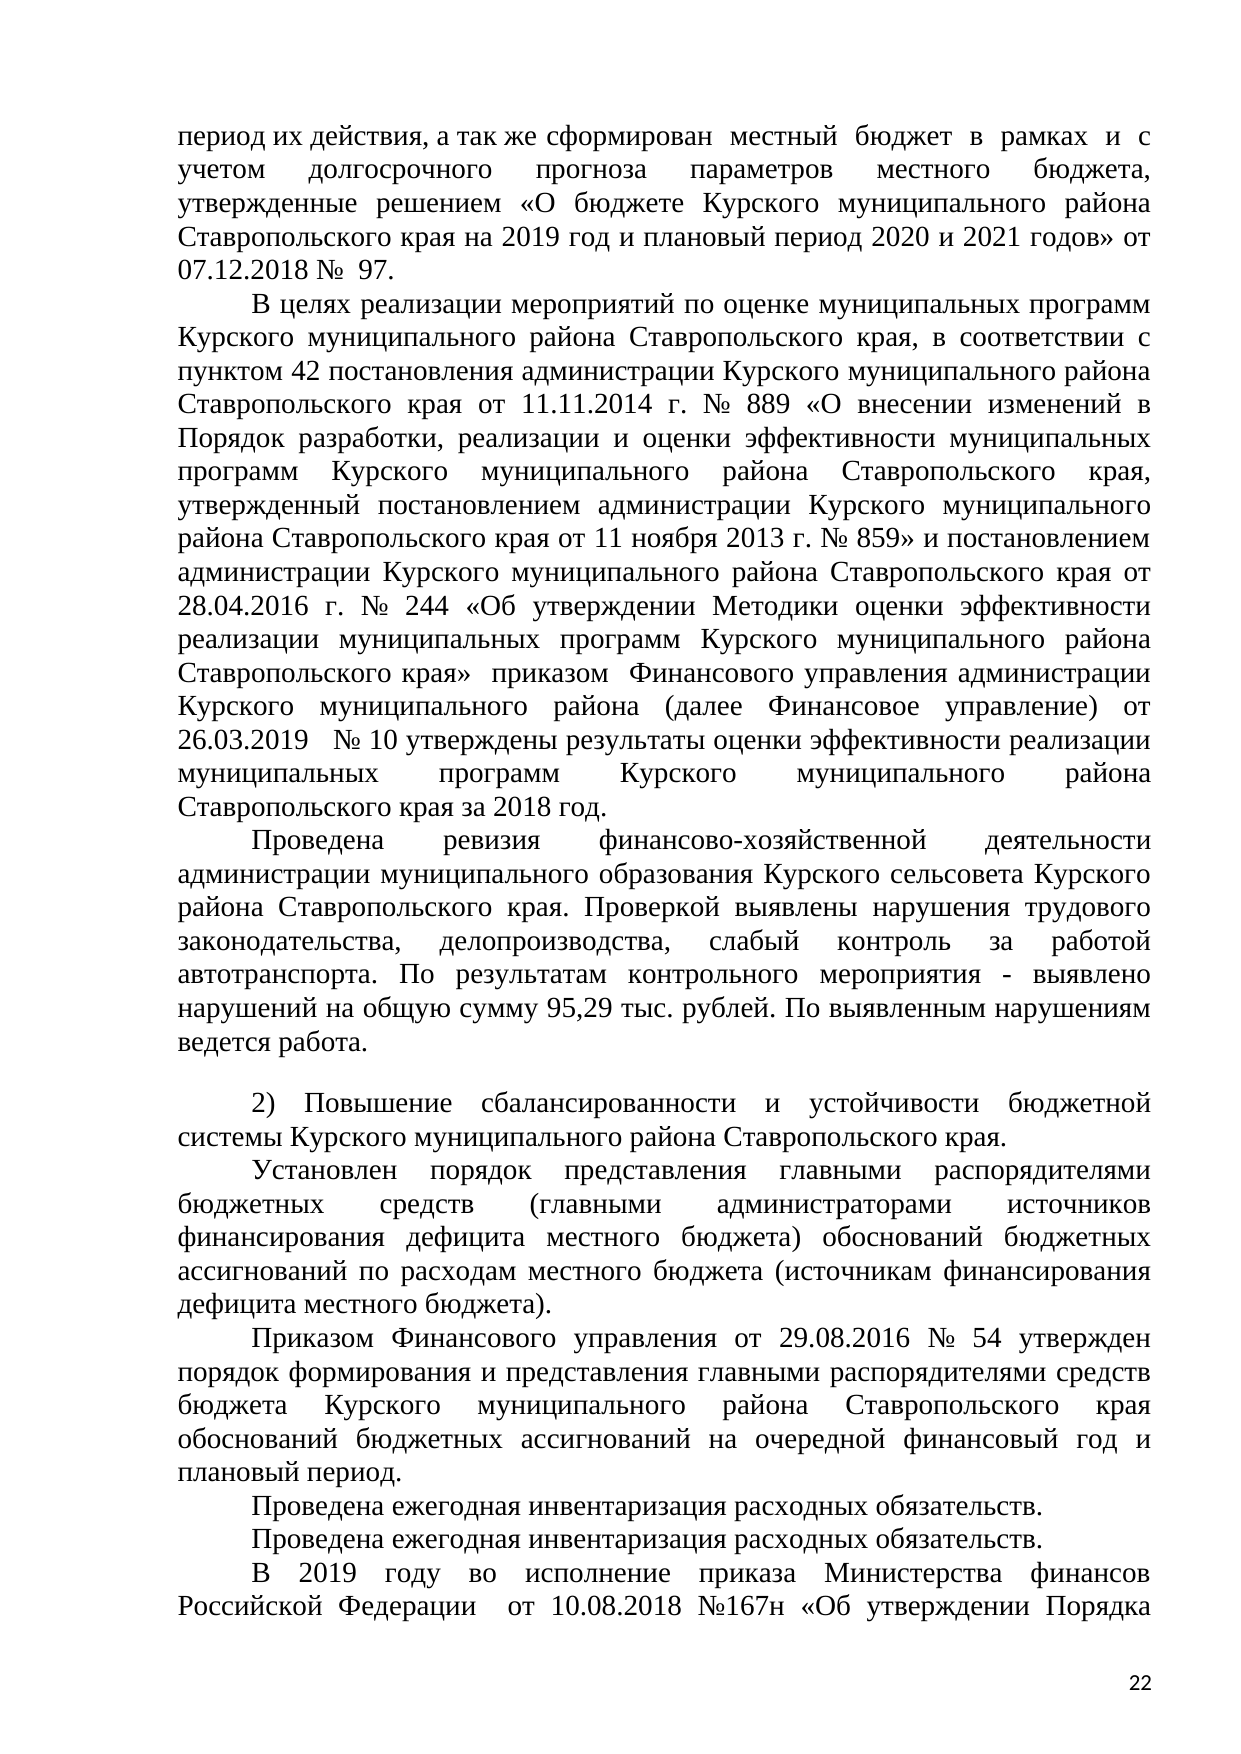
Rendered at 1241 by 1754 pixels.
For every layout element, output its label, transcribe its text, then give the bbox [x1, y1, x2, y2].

text 2) Повышение сбалансированности и устойчивости бюджетной системы Курского муниципального района Ставропольского края. [177, 1085, 1152, 1152]
text Проведена ревизия финансово-хозяйственной деятельности администрации муниципального образования Курского сельсовета Курского района Ставропольского края. Проверкой выявлены нарушения трудового законодательства, делопроизводства, слабый контроль за работой автотранспорта. По результатам контрольного мероприятия - выявлено нарушений на общую сумму 95,29 тыс. рублей. По выявленным нарушениям ведется работа. [177, 822, 1152, 1057]
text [177, 1555, 1152, 1622]
text В целях реализации мероприятий по оценке муниципальных программ Курского муниципального района Ставропольского края, в соответствии с пунктом 42 постановления администрации Курского муниципального района Ставропольского края от 11.11.2014 г. № 889 «О внесении изменений в Порядок разработки, реализации и оценки эффективности муниципальных программ Курского муниципального района Ставропольского края, утвержденный постановлением администрации Курского муниципального района Ставропольского края от 11 ноября 2013 г. № 859» и постановлением администрации Курского муниципального района Ставропольского края от 28.04.2016 г. № 244 «Об утверждении Методики оценки эффективности реализации муниципальных программ Курского муниципального района Ставропольского края» приказом Финансового управления администрации Курского муниципального района (далее Финансовое управление) от 26.03.2019 № 10 утверждены результаты оценки эффективности реализации муниципальных программ Курского муниципального района Ставропольского края за 2018 год. [177, 286, 1152, 822]
text Установлен порядок представления главными распорядителями бюджетных средств (главными администраторами источников финансирования дефицита местного бюджета) обоснований бюджетных ассигнований по расходам местного бюджета (источникам финансирования дефицита местного бюджета). [177, 1152, 1152, 1320]
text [177, 118, 1152, 286]
text Приказом Финансового управления от 29.08.2016 № 54 утвержден порядок формирования и представления главными распорядителями средств бюджета Курского муниципального района Ставропольского края обоснований бюджетных ассигнований на очередной финансовый год и плановый период. [177, 1320, 1152, 1488]
text Проведена ежегодная инвентаризация расходных обязательств. [177, 1521, 1152, 1555]
text Проведена ежегодная инвентаризация расходных обязательств. [177, 1488, 1152, 1521]
